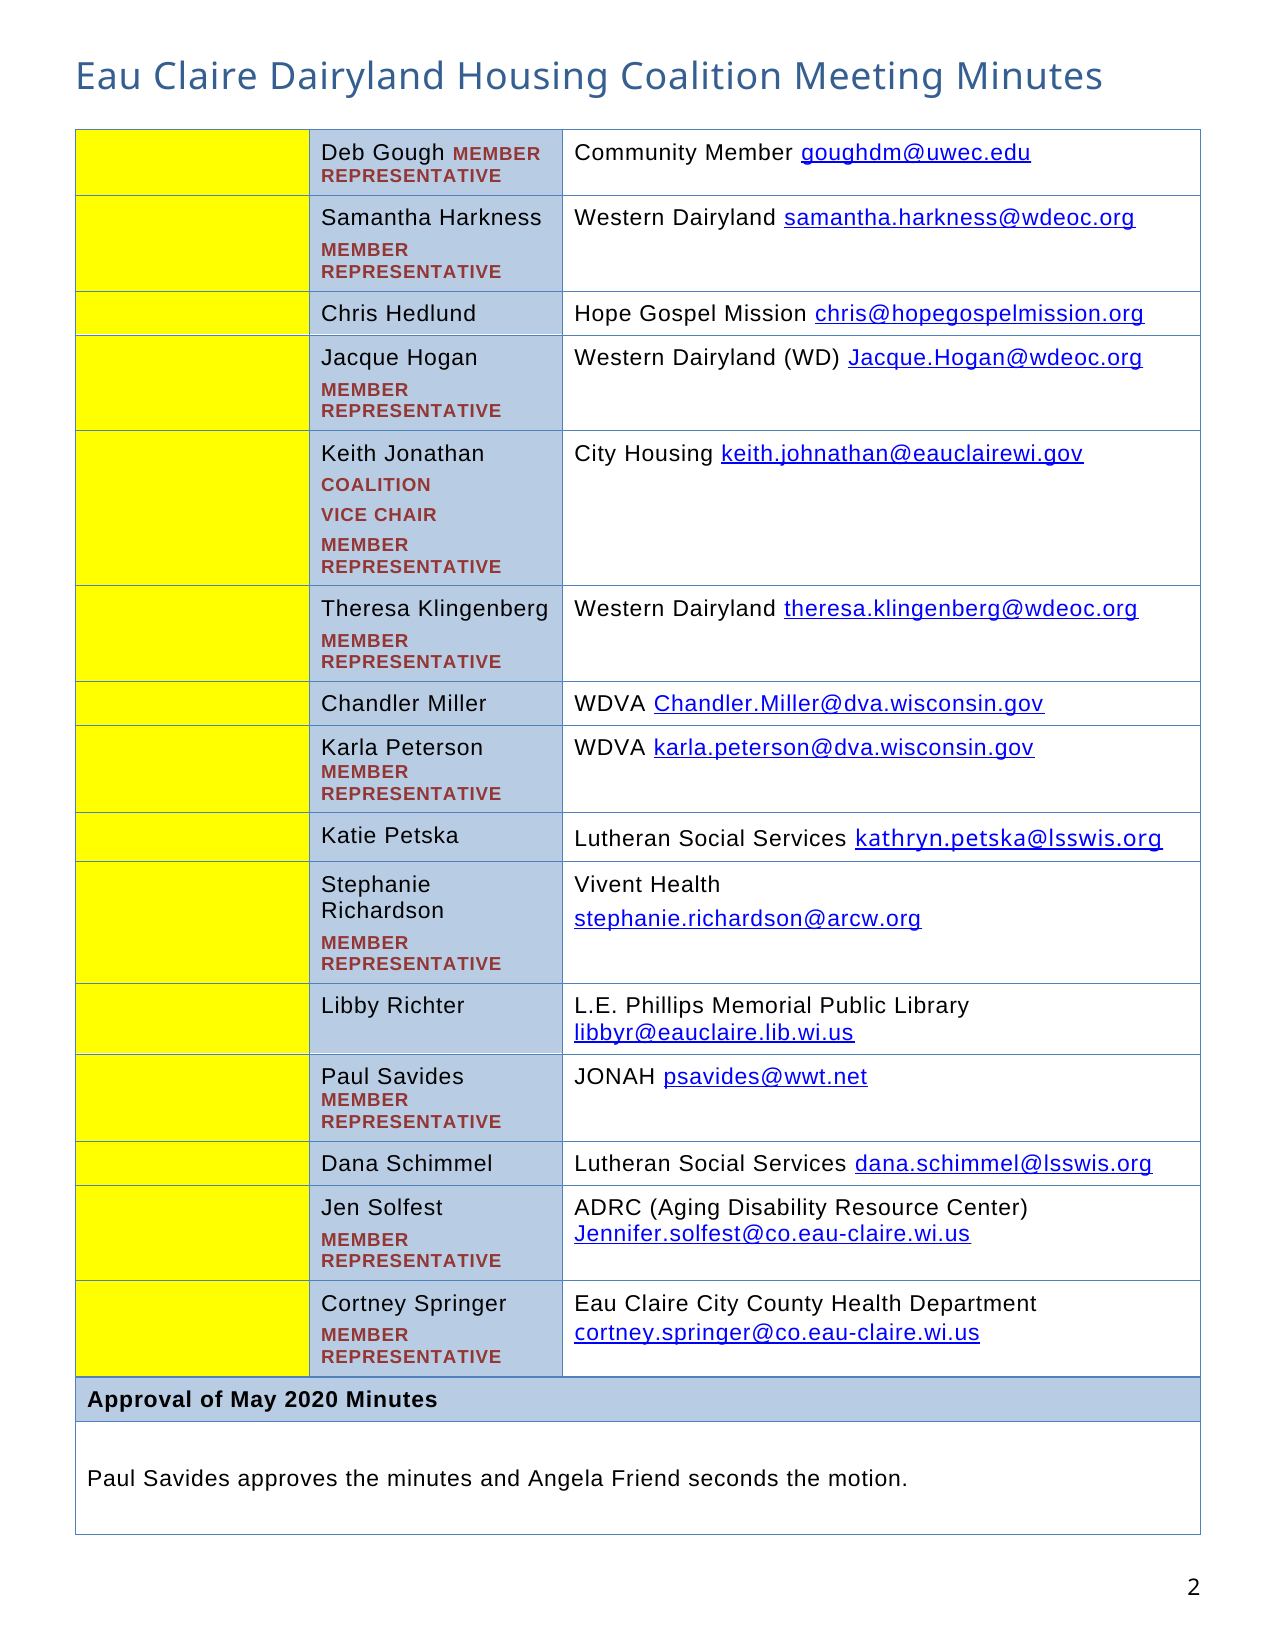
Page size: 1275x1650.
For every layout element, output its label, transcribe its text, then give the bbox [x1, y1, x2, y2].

table_cell Chris Hedlund [310, 292, 562, 334]
table_cell JONAH psavides@wwt.net [563, 1055, 1200, 1141]
table_cell Samantha Harkness MEMBER REPRESENTATIVE [310, 196, 562, 291]
table_cell WDVA karla.peterson@dva.wisconsin.gov [563, 726, 1200, 812]
table_cell [76, 1142, 309, 1185]
table_cell Lutheran Social Services dana.schimmel@lsswis.org [563, 1142, 1200, 1185]
table_cell Cortney Springer MEMBER REPRESENTATIVE [310, 1281, 562, 1376]
table_cell Theresa Klingenberg MEMBER REPRESENTATIVE [310, 586, 562, 681]
table_cell Community Member goughdm@uwec.edu [563, 130, 1200, 195]
table_cell City Housing keith.johnathan@eauclairewi.gov [563, 431, 1200, 585]
table_cell Keith Jonathan COALITION VICE CHAIR MEMBER REPRESENTATIVE [310, 431, 562, 585]
table_cell [76, 196, 309, 291]
table_cell Dana Schimmel [310, 1142, 562, 1185]
table_cell [76, 130, 309, 195]
table_header Approval of May 2020 Minutes [76, 1378, 1200, 1421]
table_cell Western Dairyland theresa.klingenberg@wdeoc.org [563, 586, 1200, 681]
table_cell [76, 336, 309, 430]
table_cell Katie Petska [310, 813, 562, 861]
table_cell [76, 984, 309, 1053]
table_cell Western Dairyland (WD) Jacque.Hogan@wdeoc.org [563, 336, 1200, 430]
table_cell Eau Claire City County Health Department cortney.springer@co.eau-claire.wi.us [563, 1281, 1200, 1376]
table_cell WDVA Chandler.Miller@dva.wisconsin.gov [563, 682, 1200, 725]
table_cell [76, 431, 309, 585]
table_cell Lutheran Social Services kathryn.petska@lsswis.org [563, 813, 1200, 861]
table_cell Jen Solfest MEMBER REPRESENTATIVE [310, 1186, 562, 1280]
table_cell [76, 862, 309, 983]
table_cell Stephanie Richardson MEMBER REPRESENTATIVE [310, 862, 562, 983]
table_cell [76, 1422, 1200, 1534]
table_cell [76, 813, 309, 861]
table_cell [76, 292, 309, 334]
table_cell Hope Gospel Mission chris@hopegospelmission.org [563, 292, 1200, 334]
table_cell Karla Peterson MEMBER REPRESENTATIVE [310, 726, 562, 812]
table_cell Paul Savides MEMBER REPRESENTATIVE [310, 1055, 562, 1141]
table_cell Jacque Hogan MEMBER REPRESENTATIVE [310, 336, 562, 430]
table_cell [76, 1055, 309, 1141]
table_cell [76, 1281, 309, 1376]
table_cell Libby Richter [310, 984, 562, 1053]
table_cell [76, 1186, 309, 1280]
table_cell [76, 726, 309, 812]
table_cell ADRC (Aging Disability Resource Center) Jennifer.solfest@co.eau-claire.wi.us [563, 1186, 1200, 1280]
table_cell L.E. Phillips Memorial Public Library libbyr@eauclaire.lib.wi.us [563, 984, 1200, 1053]
table_cell Western Dairyland samantha.harkness@wdeoc.org [563, 196, 1200, 291]
table_cell [76, 682, 309, 725]
table_cell [76, 586, 309, 681]
table_cell Chandler Miller [310, 682, 562, 725]
table_cell Vivent Health stephanie.richardson@arcw.org [563, 862, 1200, 983]
table_cell Deb Gough MEMBER REPRESENTATIVE [310, 130, 562, 195]
